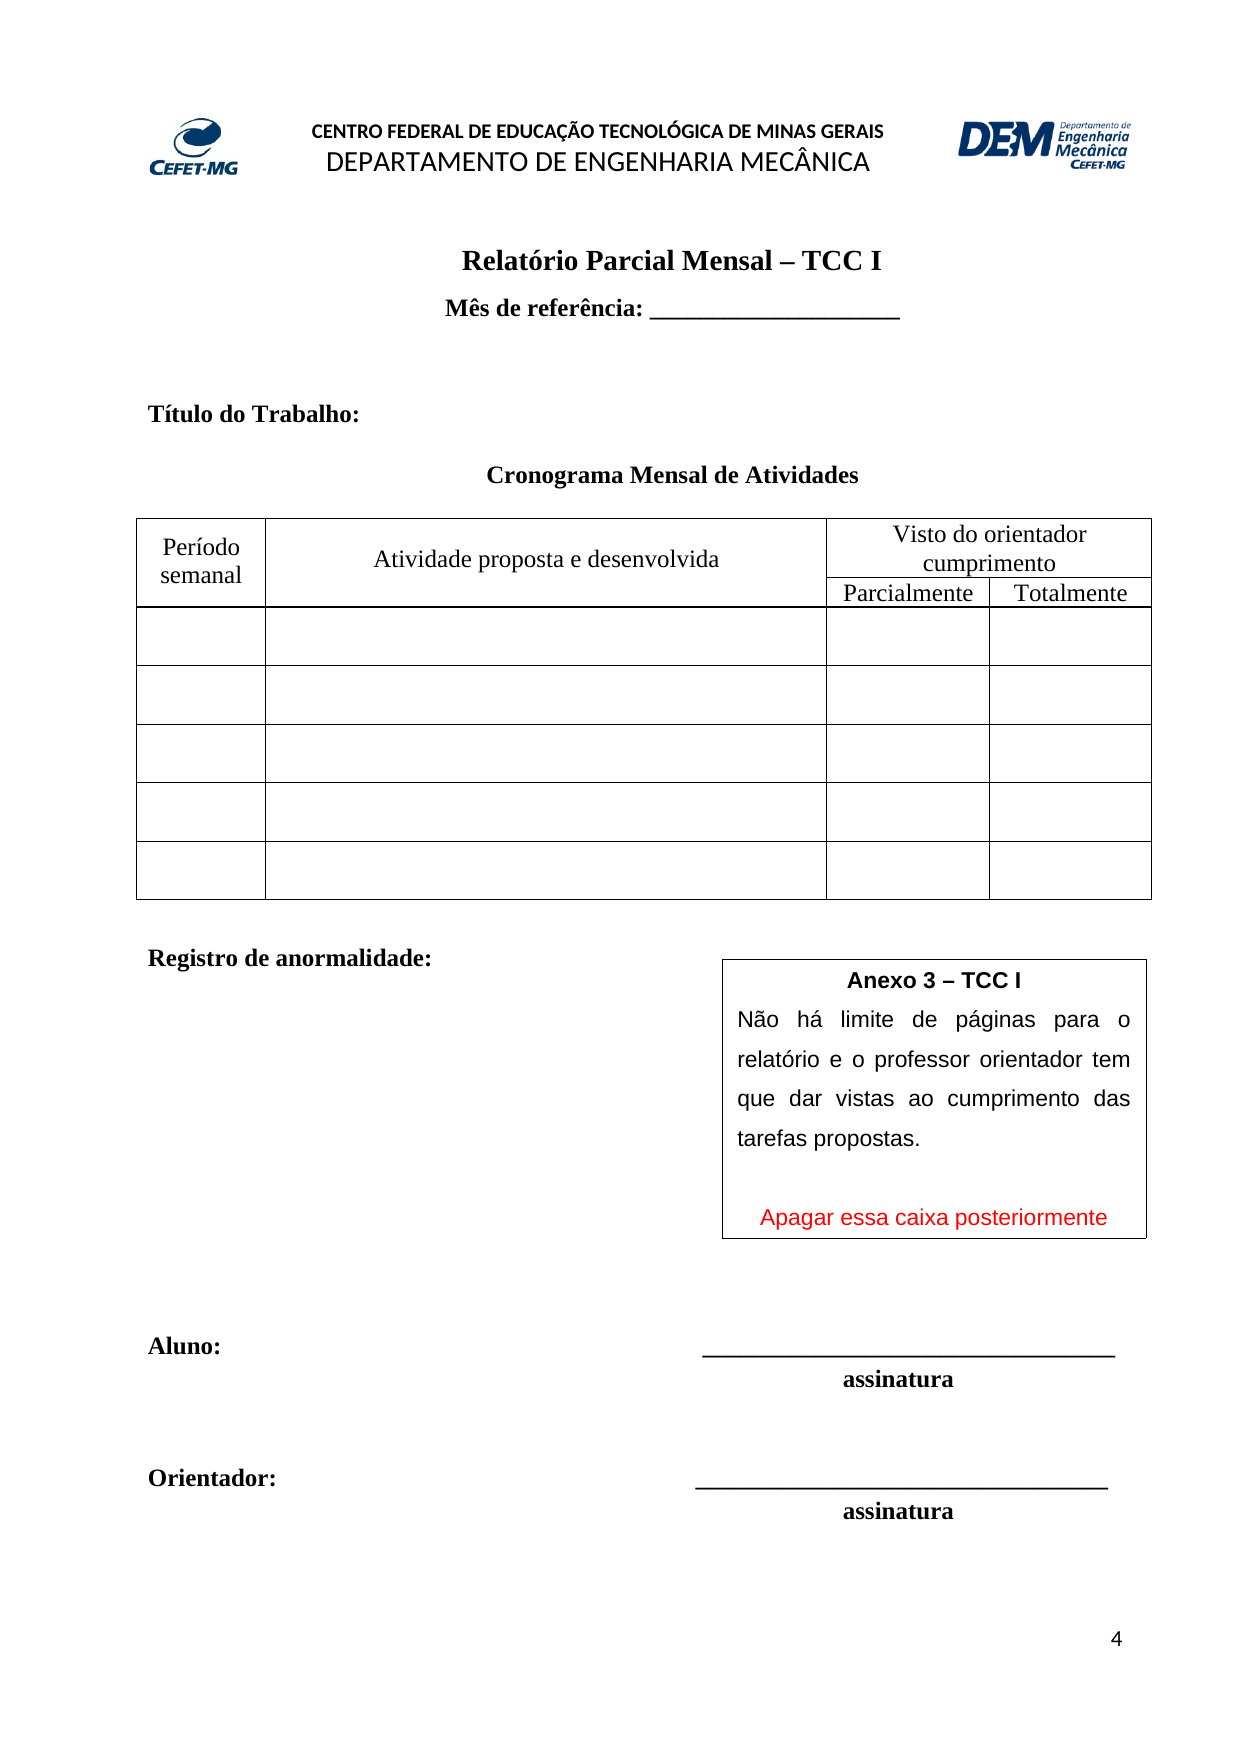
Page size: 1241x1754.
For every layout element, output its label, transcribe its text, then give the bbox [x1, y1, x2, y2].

table_cell [990, 783, 1151, 841]
table_cell [137, 608, 265, 665]
table_header CENTRO FEDERAL DE EDUCAÇÃO TECNOLÓGICA DE MINAS GERAIS DEPARTAMENTO DE ENGENHARIA MECÂNICA [251, 118, 945, 192]
table_cell [266, 666, 826, 723]
picture [956, 118, 1132, 175]
text assinatura [148, 1496, 1122, 1525]
picture [149, 118, 238, 175]
table_cell [827, 783, 989, 841]
table_cell [137, 783, 265, 841]
table_cell [266, 783, 826, 841]
table_cell [827, 666, 989, 723]
table_header [136, 118, 251, 192]
text Cronograma Mensal de Atividades [223, 461, 1122, 489]
table_cell [266, 608, 826, 665]
text Título do Trabalho: [148, 399, 1122, 427]
table_cell [990, 666, 1151, 723]
table_cell [137, 725, 265, 782]
table_cell [990, 842, 1151, 899]
table_cell [827, 842, 989, 899]
table_cell [137, 842, 265, 899]
table_cell [137, 666, 265, 723]
text Orientador: _________________________________ [148, 1463, 1122, 1492]
table_cell [266, 842, 826, 899]
table_cell [990, 608, 1151, 665]
text Aluno: _________________________________ [148, 1331, 1122, 1360]
table_header [945, 118, 1137, 192]
text Relatório Parcial Mensal – TCC I [148, 243, 1122, 276]
table_header Período semanal [137, 519, 265, 606]
table_cell Totalmente [990, 578, 1151, 606]
table_cell [827, 725, 989, 782]
table_cell [990, 725, 1151, 782]
text assinatura [148, 1364, 1122, 1393]
table_cell [827, 608, 989, 665]
table_header Atividade proposta e desenvolvida [266, 519, 826, 606]
text Registro de anormalidade: [148, 943, 1122, 972]
table_cell [266, 725, 826, 782]
text Mês de referência: ____________________ [223, 293, 1122, 322]
table_cell Parcialmente [827, 578, 989, 606]
table_header Visto do orientador cumprimento [827, 519, 1151, 577]
